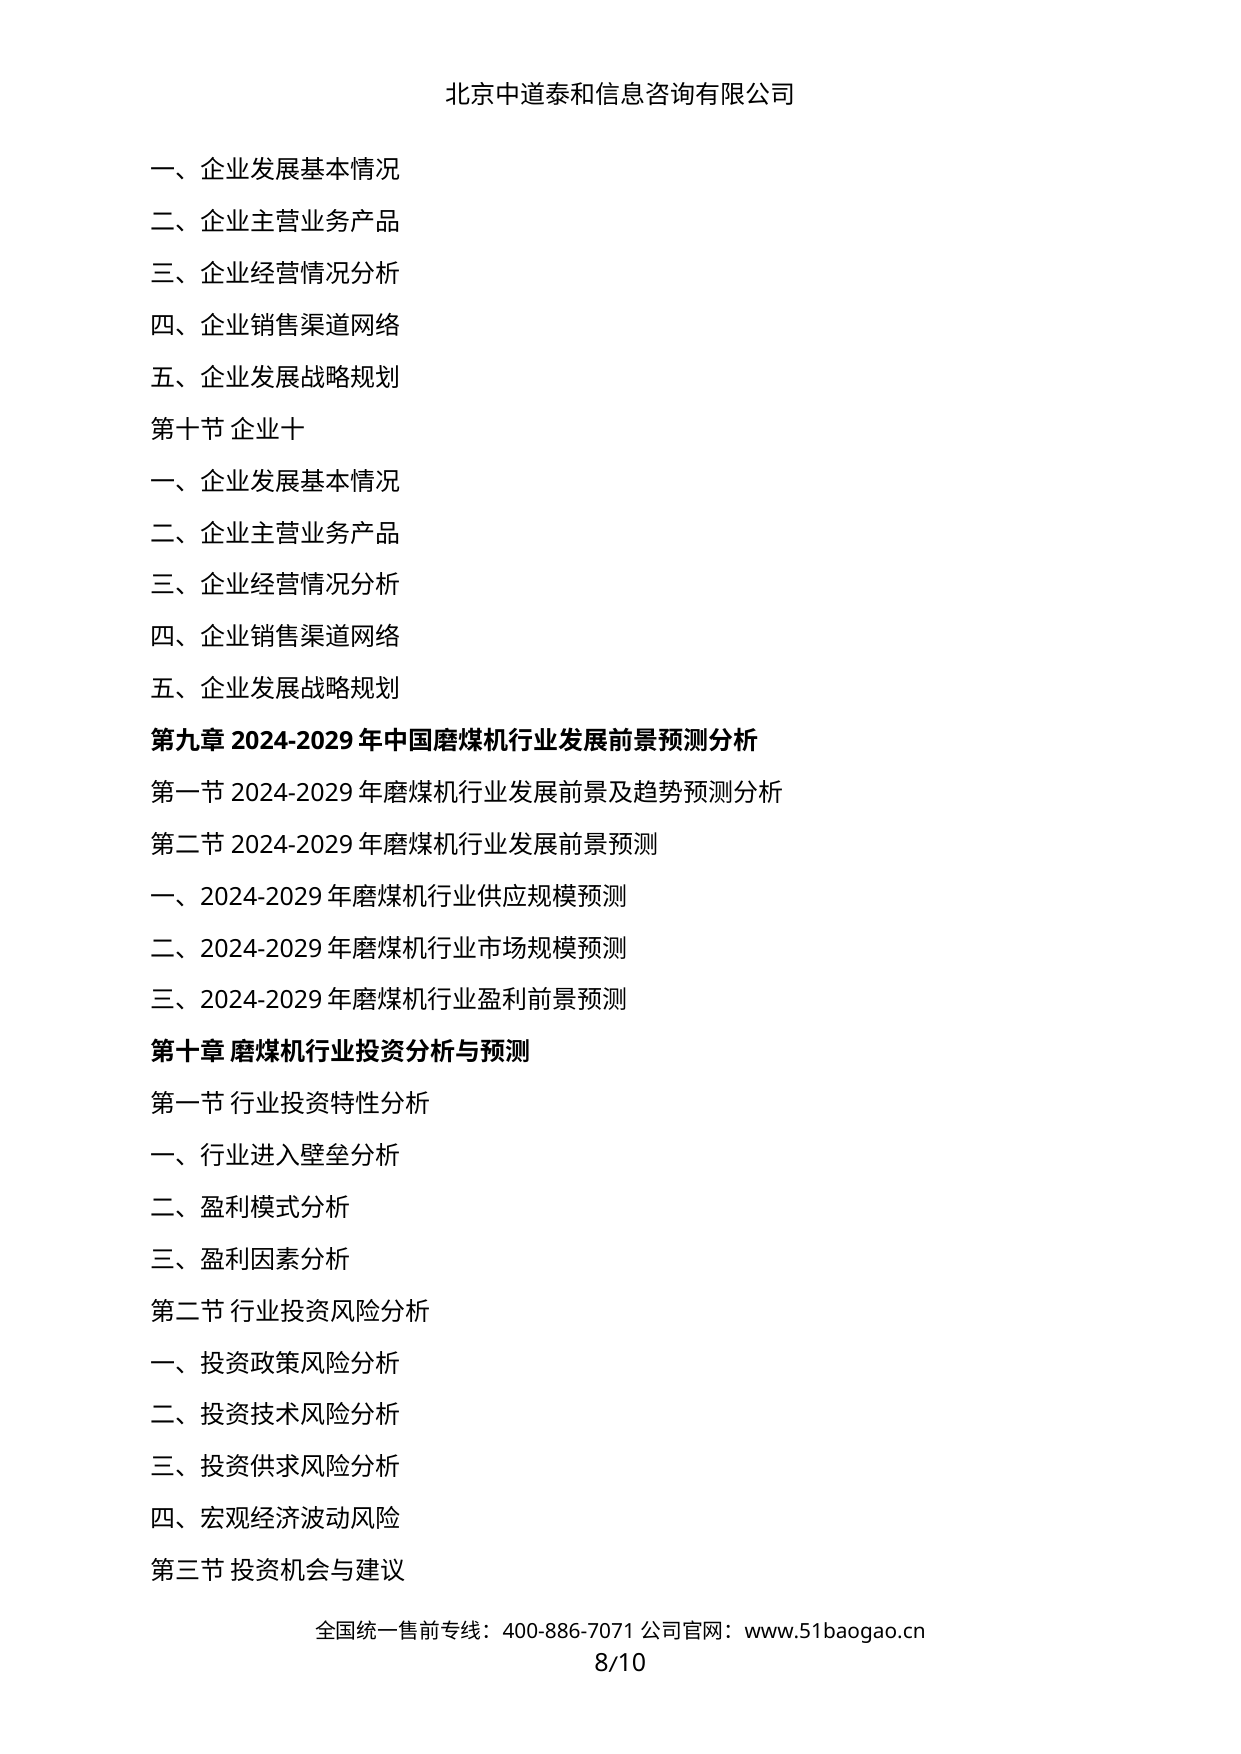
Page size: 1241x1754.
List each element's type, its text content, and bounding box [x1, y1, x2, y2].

text 三、投资供求风险分析 [150, 1447, 1090, 1483]
text 第二节 行业投资风险分析 [150, 1291, 1090, 1327]
text 第十章 磨煤机行业投资分析与预测 [150, 1032, 1090, 1068]
text 第二节 2024-2029年磨煤机行业发展前景预测 [150, 824, 1090, 861]
text 一、企业发展基本情况 [150, 150, 1090, 186]
text 一、2024-2029年磨煤机行业供应规模预测 [150, 876, 1090, 912]
text 第一节 2024-2029年磨煤机行业发展前景及趋势预测分析 [150, 772, 1090, 809]
text 二、投资技术风险分析 [150, 1395, 1090, 1431]
text 三、盈利因素分析 [150, 1239, 1090, 1276]
text 四、企业销售渠道网络 [150, 306, 1090, 342]
text 五、企业发展战略规划 [150, 669, 1090, 705]
text 三、企业经营情况分析 [150, 254, 1090, 290]
text 二、企业主营业务产品 [150, 513, 1090, 549]
text 三、2024-2029年磨煤机行业盈利前景预测 [150, 980, 1090, 1016]
text 四、宏观经济波动风险 [150, 1499, 1090, 1535]
text 五、企业发展战略规划 [150, 357, 1090, 394]
text 二、盈利模式分析 [150, 1187, 1090, 1224]
text 第十节 企业十 [150, 409, 1090, 446]
text 第三节 投资机会与建议 [150, 1551, 1090, 1587]
text 一、企业发展基本情况 [150, 461, 1090, 497]
text 四、企业销售渠道网络 [150, 617, 1090, 653]
text 一、行业进入壁垒分析 [150, 1136, 1090, 1172]
text 第一节 行业投资特性分析 [150, 1084, 1090, 1120]
text 三、企业经营情况分析 [150, 565, 1090, 601]
text 第九章 2024-2029年中国磨煤机行业发展前景预测分析 [150, 721, 1090, 757]
text 二、2024-2029年磨煤机行业市场规模预测 [150, 928, 1090, 964]
text 一、投资政策风险分析 [150, 1343, 1090, 1379]
text 二、企业主营业务产品 [150, 202, 1090, 238]
